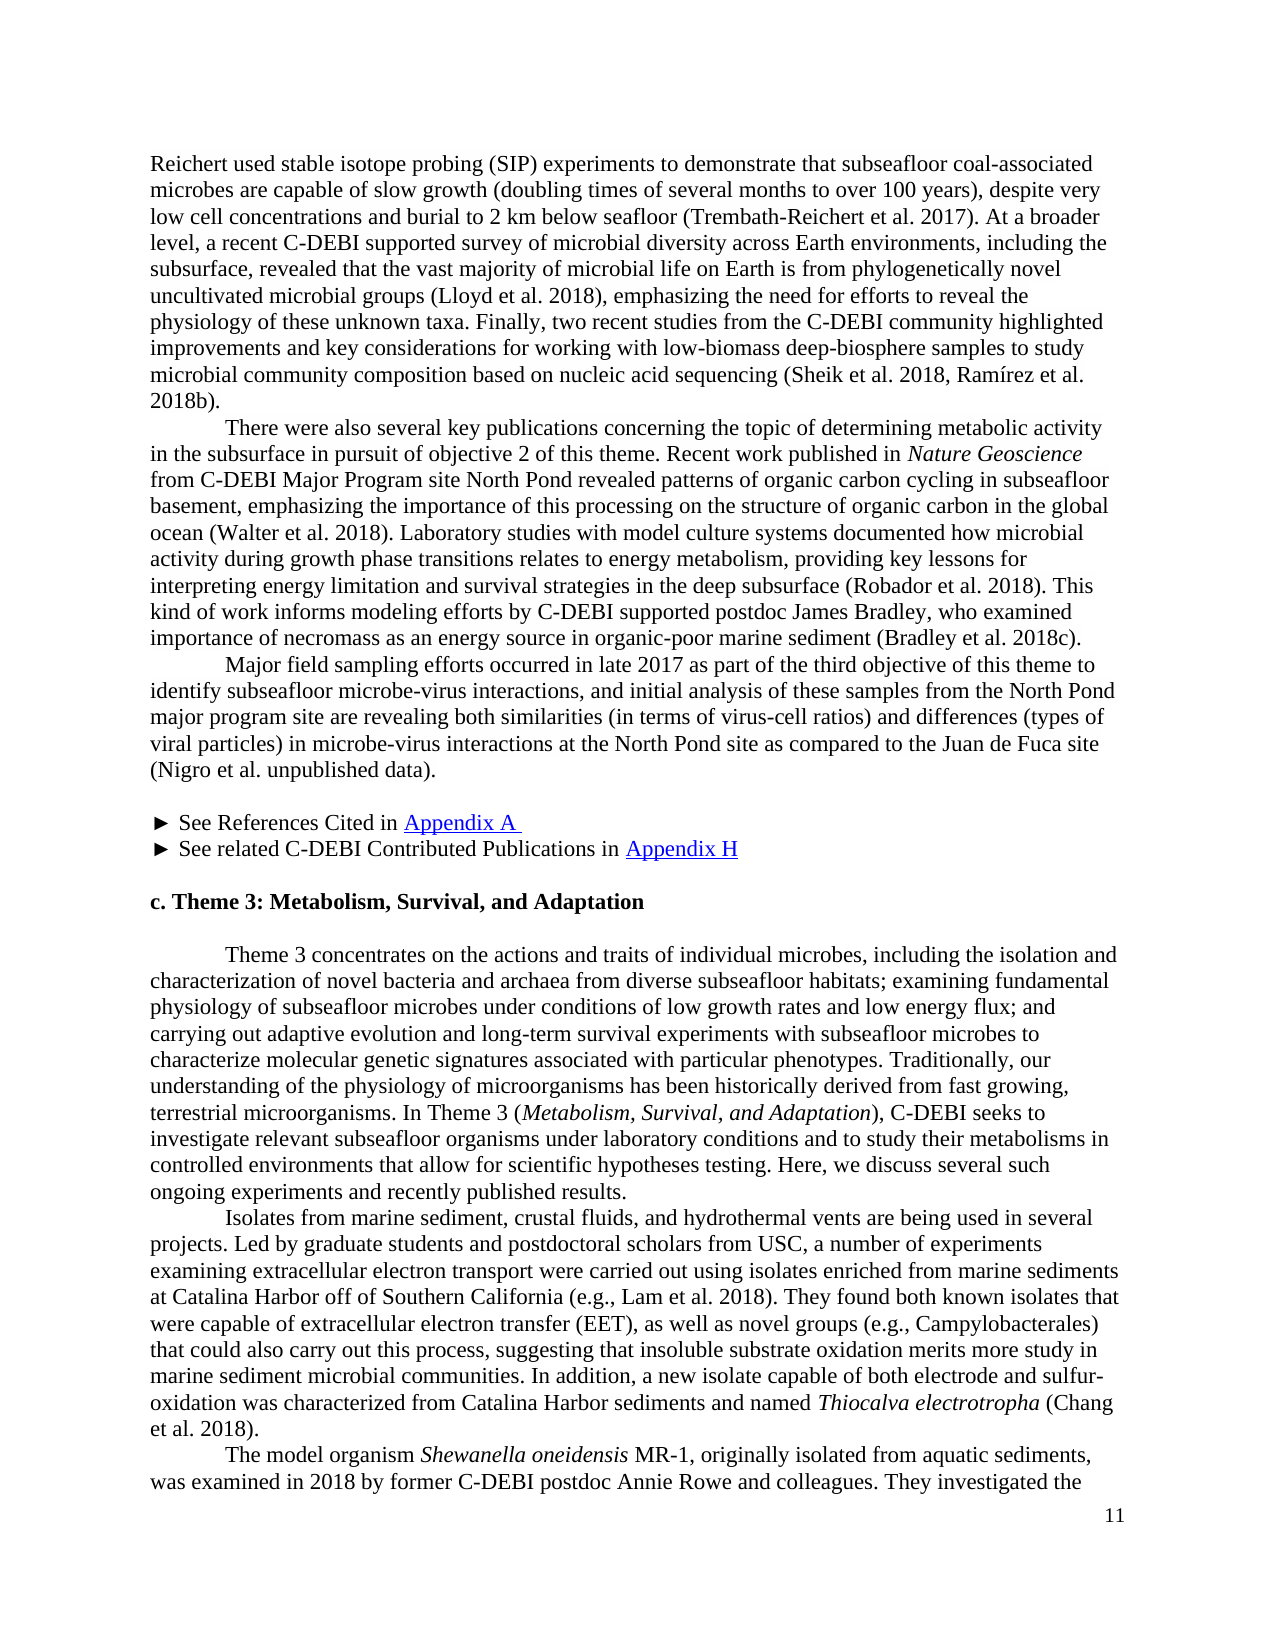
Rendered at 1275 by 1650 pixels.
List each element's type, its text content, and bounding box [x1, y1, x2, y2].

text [150, 1441, 1125, 1494]
text ► See related C-DEBI Contributed Publications in [150, 835, 1125, 862]
text There were also several key publications concerning the topic of determining metabolic activity in the subsurface in pursuit of objective 2 of this theme. Recent work published in Nature Geoscience from C-DEBI Major Program site North Pond revealed patterns of organic carbon cycling in subseafloor basement, emphasizing the importance of this processing on the structure of organic carbon in the global ocean (Walter et al. 2018). Laboratory studies with model culture systems documented how microbial activity during growth phase transitions relates to energy metabolism, providing key lessons for interpreting energy limitation and survival strategies in the deep subsurface (Robador et al. 2018). This kind of work informs modeling efforts by C-DEBI supported postdoc James Bradley, who examined importance of necromass as an energy source in organic-poor marine sediment (Bradley et al. 2018c). [150, 413, 1125, 651]
text c. Theme 3: Metabolism, Survival, and Adaptation [150, 888, 1125, 914]
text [150, 150, 1125, 413]
text Theme 3 concentrates on the actions and traits of individual microbes, including the isolation and characterization of novel bacteria and archaea from diverse subseafloor habitats; examining fundamental physiology of subseafloor microbes under conditions of low growth rates and low energy flux; and carrying out adaptive evolution and long-term survival experiments with subseafloor microbes to characterize molecular genetic signatures associated with particular phenotypes. Traditionally, our understanding of the physiology of microorganisms has been historically derived from fast growing, terrestrial microorganisms. In Theme 3 (Metabolism, Survival, and Adaptation), C-DEBI seeks to investigate relevant subseafloor organisms under laboratory conditions and to study their metabolisms in controlled environments that allow for scientific hypotheses testing. Here, we discuss several such ongoing experiments and recently published results. [150, 941, 1125, 1204]
text Major field sampling efforts occurred in late 2017 as part of the third objective of this theme to identify subseafloor microbe-virus interactions, and initial analysis of these samples from the North Pond major program site are revealing both similarities (in terms of virus-cell ratios) and differences (types of viral particles) in microbe-virus interactions at the North Pond site as compared to the Juan de Fuca site (Nigro et al. unpublished data). [150, 651, 1125, 782]
text ► See References Cited in [150, 809, 1125, 835]
text Isolates from marine sediment, crustal fluids, and hydrothermal vents are being used in several projects. Led by graduate students and postdoctoral scholars from USC, a number of experiments examining extracellular electron transport were carried out using isolates enriched from marine sediments at Catalina Harbor off of Southern California (e.g., Lam et al. 2018). They found both known isolates that were capable of extracellular electron transfer (EET), as well as novel groups (e.g., Campylobacterales) that could also carry out this process, suggesting that insoluble substrate oxidation merits more study in marine sediment microbial communities. In addition, a new isolate capable of both electrode and sulfur-oxidation was characterized from Catalina Harbor sediments and named Thiocalva electrotropha (Chang et al. 2018). [150, 1204, 1125, 1441]
